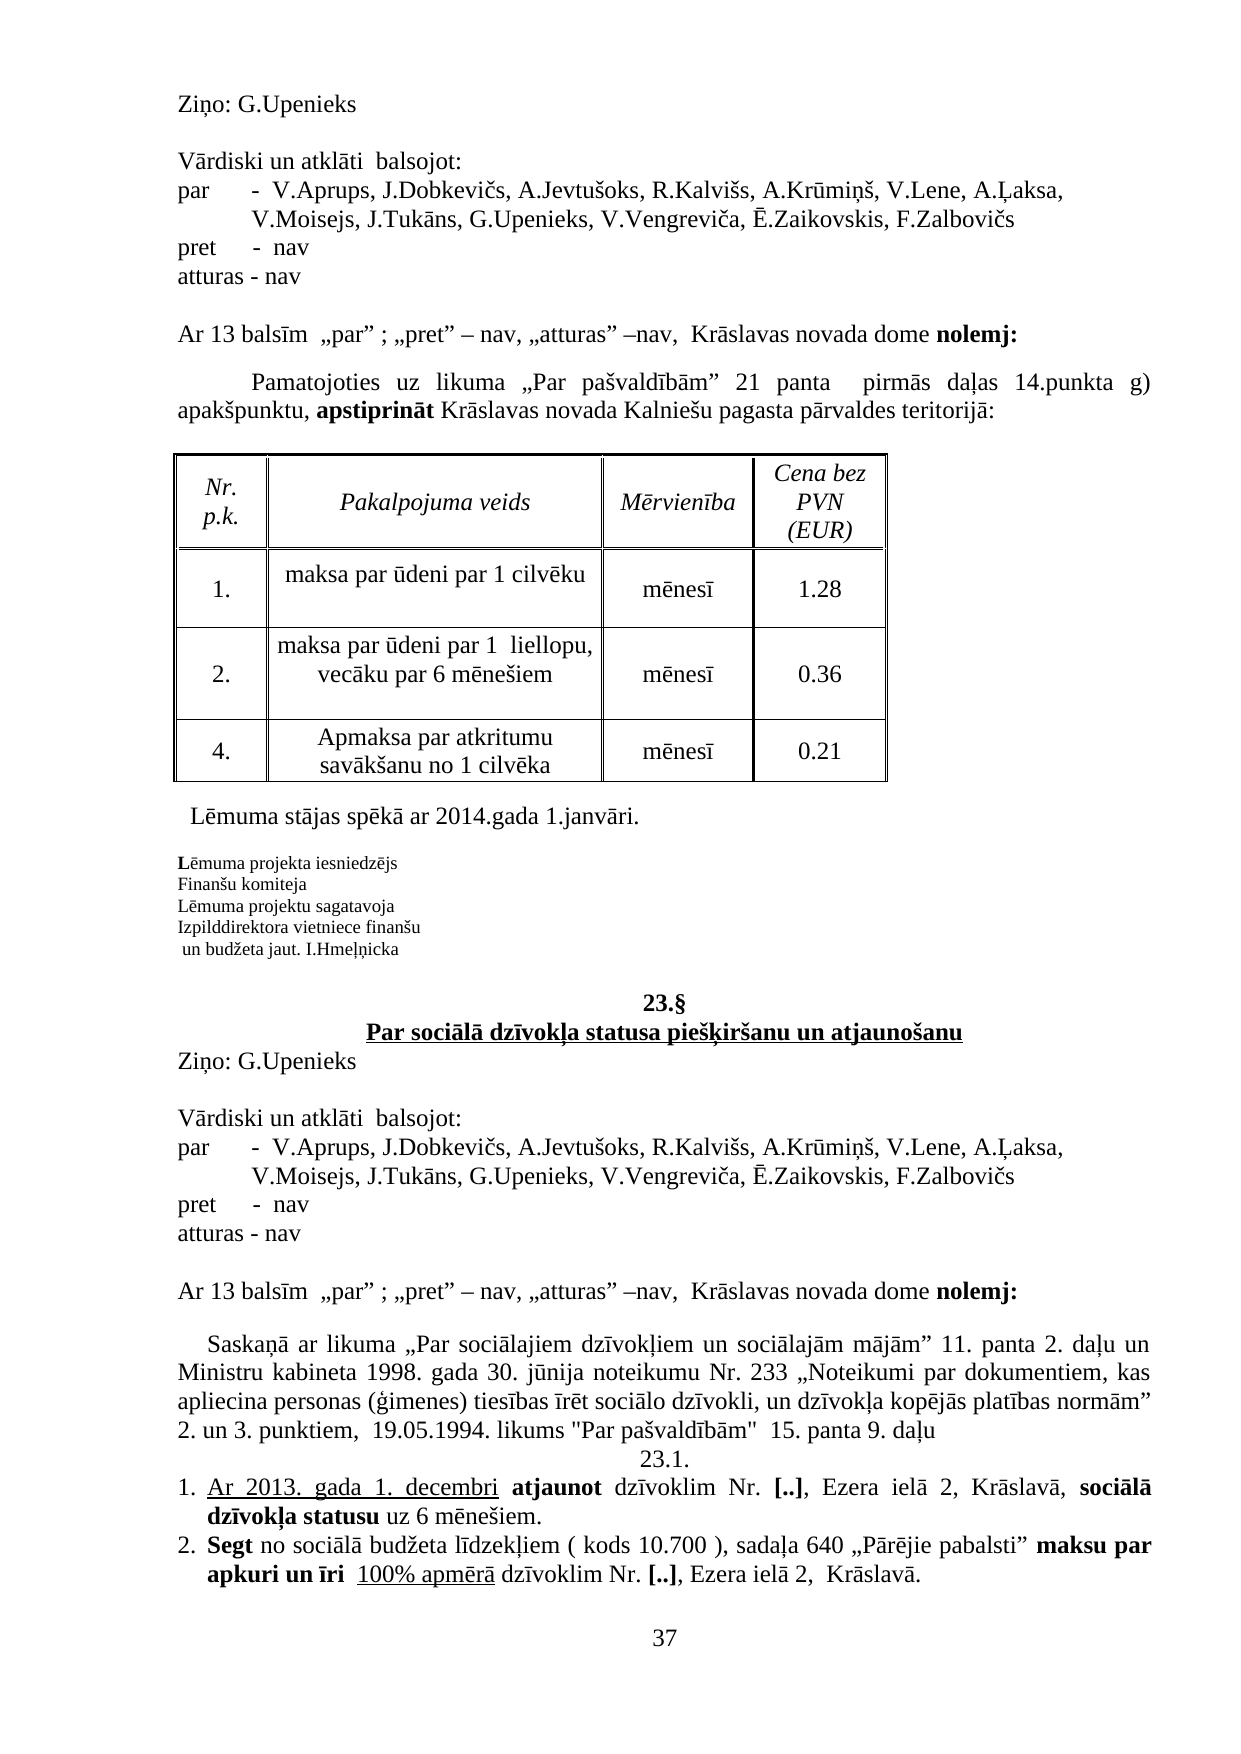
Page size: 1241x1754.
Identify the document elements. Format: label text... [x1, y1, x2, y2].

text Par sociālā dzīvokļa statusa piešķiršanu un atjaunošanu [177, 1017, 1152, 1046]
text Ziņo: G.Upenieks [177, 89, 1152, 117]
text Vārdiski un atklāti balsojot: [177, 1103, 1152, 1132]
text Lēmuma projektu sagatavoja [177, 895, 1152, 916]
table_cell 2. [177, 628, 266, 718]
table_cell 1. [177, 546, 266, 627]
text un budžeta jaut. I.Hmeļņicka [177, 938, 1152, 959]
table_header Nr. p.k. [177, 456, 267, 546]
text Saskaņā ar likuma „Par sociālajiem dzīvokļiem un sociālajām mājām” 11. panta 2. daļu un Ministru kabineta 1998. gada 30. jūnija noteikumu Nr. 233 „Noteikumi par dokumentiem, kas apliecina personas (ģimenes) tiesības īrēt sociālo dzīvokli, un dzīvokļa kopējās platības normām” 2. un 3. punktiem, 19.05.1994. likums "Par pašvaldībām" 15. panta 9. daļu [177, 1329, 1152, 1444]
text par - V.Aprups, J.Dobkevičs, A.Jevtušoks, R.Kalvišs, A.Krūmiņš, V.Lene, A.Ļaksa, V.Moisejs, J.Tukāns, G.Upenieks, V.Vengreviča, Ē.Zaikovskis, F.Zalbovičs [177, 1132, 1152, 1189]
table_header Mērvienība [603, 456, 753, 546]
table_cell mēnesī [604, 720, 752, 781]
table_header Cena bez PVN (EUR) [753, 456, 885, 546]
table_cell maksa par ūdeni par 1 cilvēku [269, 550, 601, 627]
text atturas - nav [177, 261, 1152, 290]
text Vārdiski un atklāti balsojot: [177, 146, 1152, 175]
text par - V.Aprups, J.Dobkevičs, A.Jevtušoks, R.Kalvišs, A.Krūmiņš, V.Lene, A.Ļaksa, V.Moisejs, J.Tukāns, G.Upenieks, V.Vengreviča, Ē.Zaikovskis, F.Zalbovičs [177, 175, 1152, 232]
text Lēmuma stājas spēkā ar 2014.gada 1.janvāri. [177, 801, 1152, 830]
text Ziņo: G.Upenieks [177, 1046, 1152, 1074]
list Ar 2013. gada 1. decembri atjaunot dzīvoklim Nr. [..], Ezera ielā 2, Krāslavā, sociālā dzīvokļa statusu uz 6 mēnešiem. [177, 1472, 1152, 1530]
text atturas - nav [177, 1218, 1152, 1247]
text 23.§ [177, 988, 1152, 1017]
table_cell maksa par ūdeni par 1 liellopu, vecāku par 6 mēnešiem [269, 628, 601, 718]
table_cell 1.28 [755, 546, 885, 627]
text Lēmuma projekta iesniedzējs [177, 852, 1152, 873]
list Segt no sociālā budžeta līdzekļiem ( kods 10.700 ), sadaļa 640 „Pārējie pabalsti” maksu par apkuri un īri 100% apmērā dzīvoklim Nr. [..], Ezera ielā 2, Krāslavā. [177, 1530, 1152, 1587]
table_cell 0.36 [755, 628, 885, 718]
text Pamatojoties uz likuma „Par pašvaldībām” 21 panta pirmās daļas 14.punkta g) apakšpunktu, apstiprināt Krāslavas novada Kalniešu pagasta pārvaldes teritorijā: [177, 367, 1152, 424]
table_cell 0.21 [755, 720, 885, 781]
text pret - nav [177, 232, 1152, 261]
table_cell Apmaksa par atkritumu savākšanu no 1 cilvēka [269, 720, 601, 781]
text Finanšu komiteja [177, 873, 1152, 895]
text pret - nav [177, 1189, 1152, 1218]
table_cell 4. [177, 720, 266, 781]
table_cell mēnesī [604, 628, 752, 718]
text Izpilddirektora vietniece finanšu [177, 916, 1152, 938]
table_cell mēnesī [604, 550, 752, 627]
table_header Pakalpojuma veids [268, 456, 602, 546]
text Ar 13 balsīm „par” ; „pret” – nav, „atturas” –nav, Krāslavas novada dome nolemj: [177, 1276, 1152, 1304]
text 23.1. [177, 1444, 1152, 1472]
text Ar 13 balsīm „par” ; „pret” – nav, „atturas” –nav, Krāslavas novada dome nolemj: [177, 319, 1152, 347]
